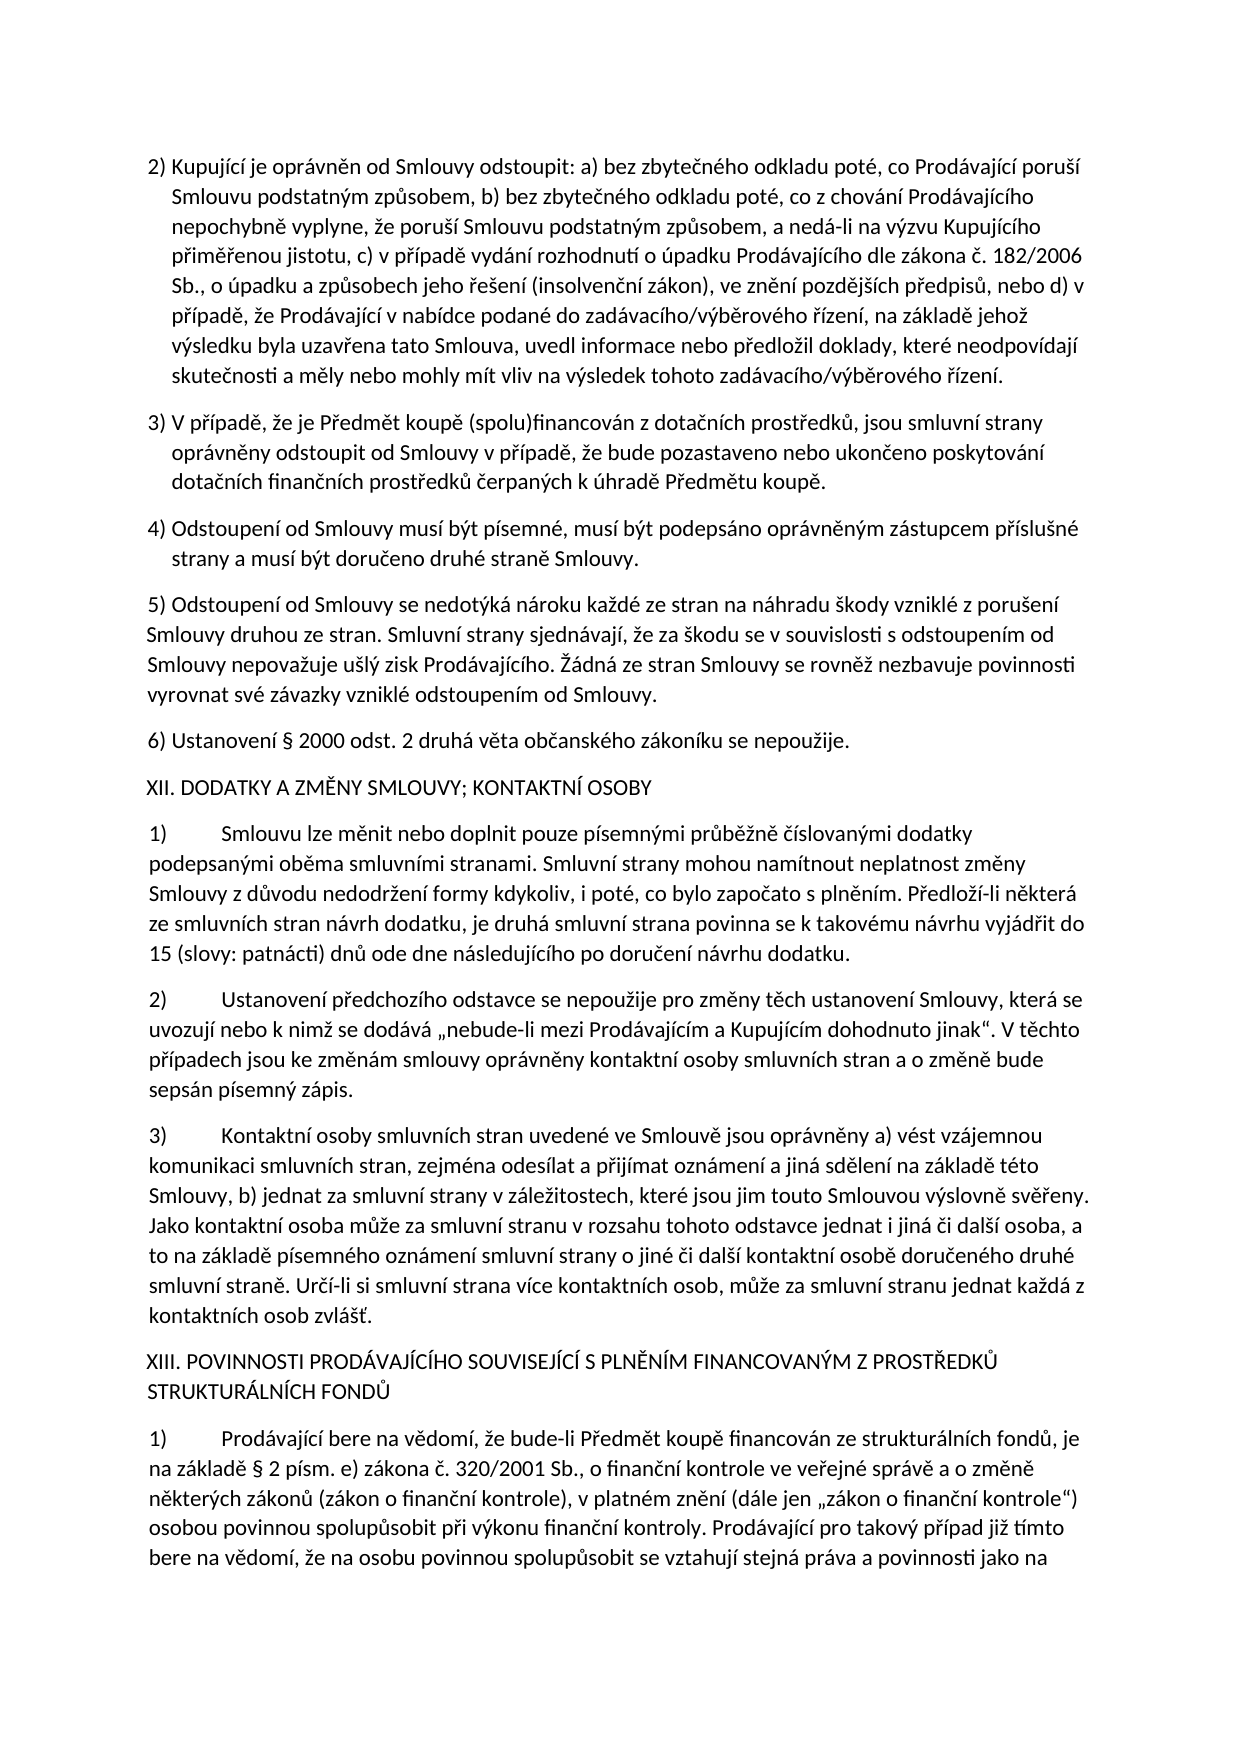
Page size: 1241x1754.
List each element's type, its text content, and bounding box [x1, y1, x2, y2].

list Odstoupení od Smlouvy se nedotýká nároku každé ze stran na náhradu škody vzniklé z porušení [147, 590, 1092, 618]
text Smlouvy druhou ze stran. Smluvní strany sjednávají, že za škodu se v souvislosti s odstoupením od Smlouvy nepovažuje ušlý zisk Prodávajícího. Žádná ze stran Smlouvy se rovněž nezbavuje povinnosti vyrovnat své závazky vzniklé odstoupením od Smlouvy. [146, 620, 1092, 708]
list Odstoupení od Smlouvy musí být písemné, musí být podepsáno oprávněným zástupcem příslušné strany a musí být doručeno druhé straně Smlouvy. [147, 514, 1092, 572]
list V případě, že je Předmět koupě (spolu)financován z dotačních prostředků, jsou smluvní strany oprávněny odstoupit od Smlouvy v případě, že bude pozastaveno nebo ukončeno poskytování dotačních finančních prostředků čerpaných k úhradě Předmětu koupě. [147, 408, 1092, 496]
list Smlouvu lze měnit nebo doplnit pouze písemnými průběžně číslovanými dodatky podepsanými oběma smluvními stranami. Smluvní strany mohou namítnout neplatnost změny Smlouvy z důvodu nedodržení formy kdykoliv, i poté, co bylo započato s plněním. Předloží-li některá ze smluvních stran návrh dodatku, je druhá smluvní strana povinna se k takovému návrhu vyjádřit do 15 (slovy: patnácti) dnů ode dne následujícího po doručení návrhu dodatku. [148, 819, 1092, 967]
text XIII. POVINNOSTI PRODÁVAJÍCÍHO SOUVISEJÍCÍ S PLNĚNÍM FINANCOVANÝM Z PROSTŘEDKŮ STRUKTURÁLNÍCH FONDŮ [146, 1347, 1092, 1405]
text XII. DODATKY A ZMĚNY SMLOUVY; KONTAKTNÍ OSOBY [146, 773, 1092, 801]
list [148, 1424, 1092, 1571]
list Kontaktní osoby smluvních stran uvedené ve Smlouvě jsou oprávněny a) vést vzájemnou komunikaci smluvních stran, zejména odesílat a přijímat oznámení a jiná sdělení na základě této Smlouvy, b) jednat za smluvní strany v záležitostech, které jsou jim touto Smlouvou výslovně svěřeny. Jako kontaktní osoba může za smluvní stranu v rozsahu tohoto odstavce jednat i jiná či další osoba, a to na základě písemného oznámení smluvní strany o jiné či další kontaktní osobě doručeného druhé smluvní straně. Určí-li si smluvní strana více kontaktních osob, může za smluvní stranu jednat každá z kontaktních osob zvlášť. [148, 1122, 1092, 1329]
list Ustanovení předchozího odstavce se nepoužije pro změny těch ustanovení Smlouvy, která se uvozují nebo k nimž se dodává „nebude-li mezi Prodávajícím a Kupujícím dohodnuto jinak“. V těchto případech jsou ke změnám smlouvy oprávněny kontaktní osoby smluvních stran a o změně bude sepsán písemný zápis. [148, 986, 1092, 1103]
list Kupující je oprávněn od Smlouvy odstoupit: a) bez zbytečného odkladu poté, co Prodávající poruší Smlouvu podstatným způsobem, b) bez zbytečného odkladu poté, co z chování Prodávajícího nepochybně vyplyne, že poruší Smlouvu podstatným způsobem, a nedá-li na výzvu Kupujícího přiměřenou jistotu, c) v případě vydání rozhodnutí o úpadku Prodávajícího dle zákona č. 182/2006 Sb., o úpadku a způsobech jeho řešení (insolvenční zákon), ve znění pozdějších předpisů, nebo d) v případě, že Prodávající v nabídce podané do zadávacího/výběrového řízení, na základě jehož výsledku byla uzavřena tato Smlouva, uvedl informace nebo předložil doklady, které neodpovídají skutečnosti a měly nebo mohly mít vliv na výsledek tohoto zadávacího/výběrového řízení. [147, 152, 1092, 389]
list Ustanovení § 2000 odst. 2 druhá věta občanského zákoníku se nepoužije. [147, 727, 1092, 754]
